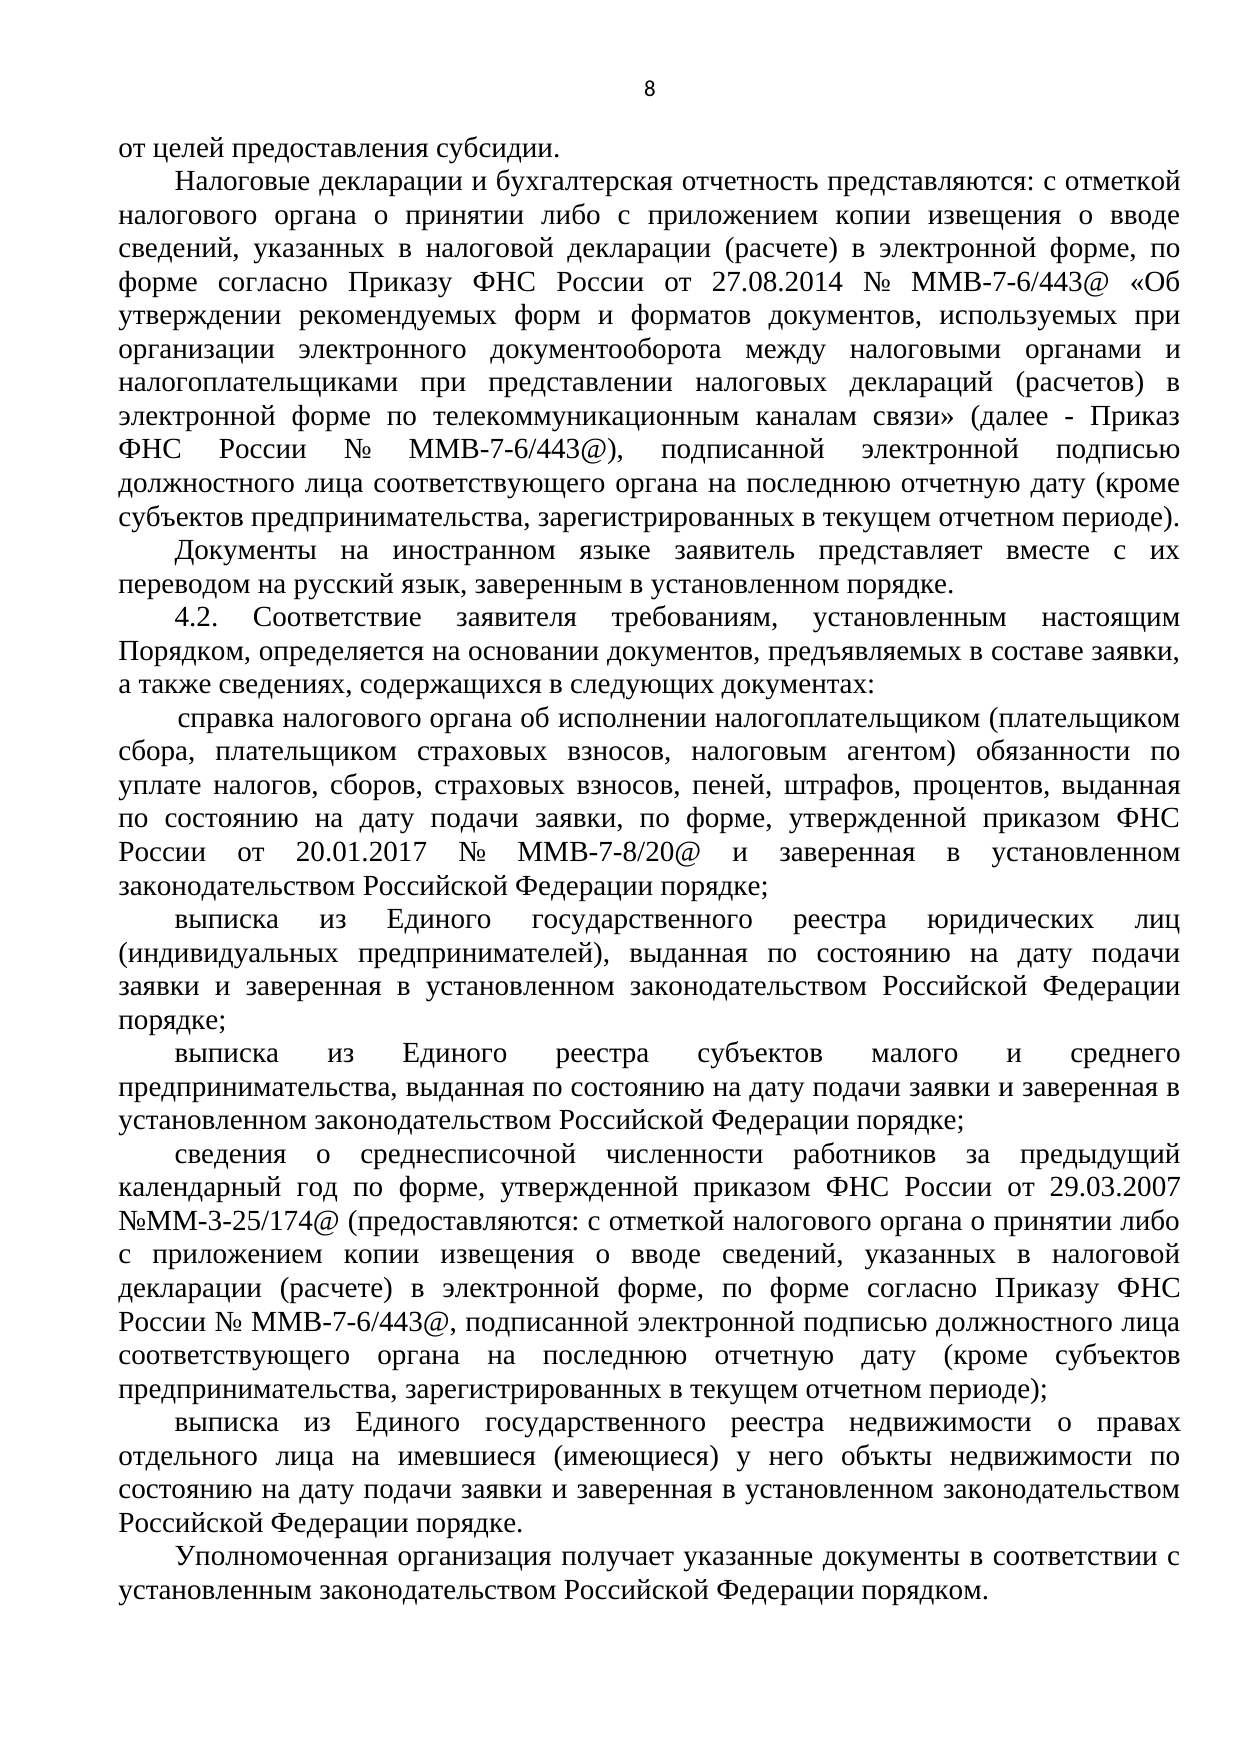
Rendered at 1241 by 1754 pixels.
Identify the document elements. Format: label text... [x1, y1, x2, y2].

text Уполномоченная организация получает указанные документы в соответствии с установленным законодательством Российской Федерации порядком. [118, 1538, 1181, 1606]
text выписка из Единого реестра субъектов малого и среднего предпринимательства, выданная по состоянию на дату подачи заявки и заверенная в установленном законодательством Российской Федерации порядке; [118, 1035, 1181, 1136]
text Документы на иностранном языке заявитель представляет вместе с их переводом на русский язык, заверенным в установленном порядке. [118, 532, 1181, 599]
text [118, 130, 1181, 163]
text Налоговые декларации и бухгалтерская отчетность представляются: с отметкой налогового органа о принятии либо с приложением копии извещения о вводе сведений, указанных в налоговой декларации (расчете) в электронной форме, по форме согласно Приказу ФНС России от 27.08.2014 № ММВ-7-6/443@ «Об утверждении рекомендуемых форм и форматов документов, используемых при организации электронного документооборота между налоговыми органами и налогоплательщиками при представлении налоговых деклараций (расчетов) в электронной форме по телекоммуникационным каналам связи» (далее - Приказ ФНС России № ММВ-7-6/443@), подписанной электронной подписью должностного лица соответствующего органа на последнюю отчетную дату (кроме субъектов предпринимательства, зарегистрированных в текущем отчетном периоде). [118, 163, 1181, 532]
text выписка из Единого государственного реестра юридических лиц (индивидуальных предпринимателей), выданная по состоянию на дату подачи заявки и заверенная в установленном законодательством Российской Федерации порядке; [118, 901, 1181, 1035]
text выписка из Единого государственного реестра недвижимости о правах отдельного лица на имевшиеся (имеющиеся) у него объкты недвижимости по состоянию на дату подачи заявки и заверенная в установленном законодательством Российской Федерации порядке. [118, 1404, 1181, 1538]
text справка налогового органа об исполнении налогоплательщиком (плательщиком сбора, плательщиком страховых взносов, налоговым агентом) обязанности по уплате налогов, сборов, страховых взносов, пеней, штрафов, процентов, выданная по состоянию на дату подачи заявки, по форме, утвержденной приказом ФНС России от 20.01.2017 № ММВ-7-8/20@ и заверенная в установленном законодательством Российской Федерации порядке; [118, 700, 1181, 901]
text сведения о среднесписочной численности работников за предыдущий календарный год по форме, утвержденной приказом ФНС России от 29.03.2007 №ММ-3-25/174@ (предоставляются: с отметкой налогового органа о принятии либо с приложением копии извещения о вводе сведений, указанных в налоговой декларации (расчете) в электронной форме, по форме согласно Приказу ФНС России № ММВ-7-6/443@, подписанной электронной подписью должностного лица соответствующего органа на последнюю отчетную дату (кроме субъектов предпринимательства, зарегистрированных в текущем отчетном периоде); [118, 1136, 1181, 1404]
text 4.2. Соответствие заявителя требованиям, установленным настоящим Порядком, определяется на основании документов, предъявляемых в составе заявки, а также сведениях, содержащихся в следующих документах: [118, 599, 1181, 700]
